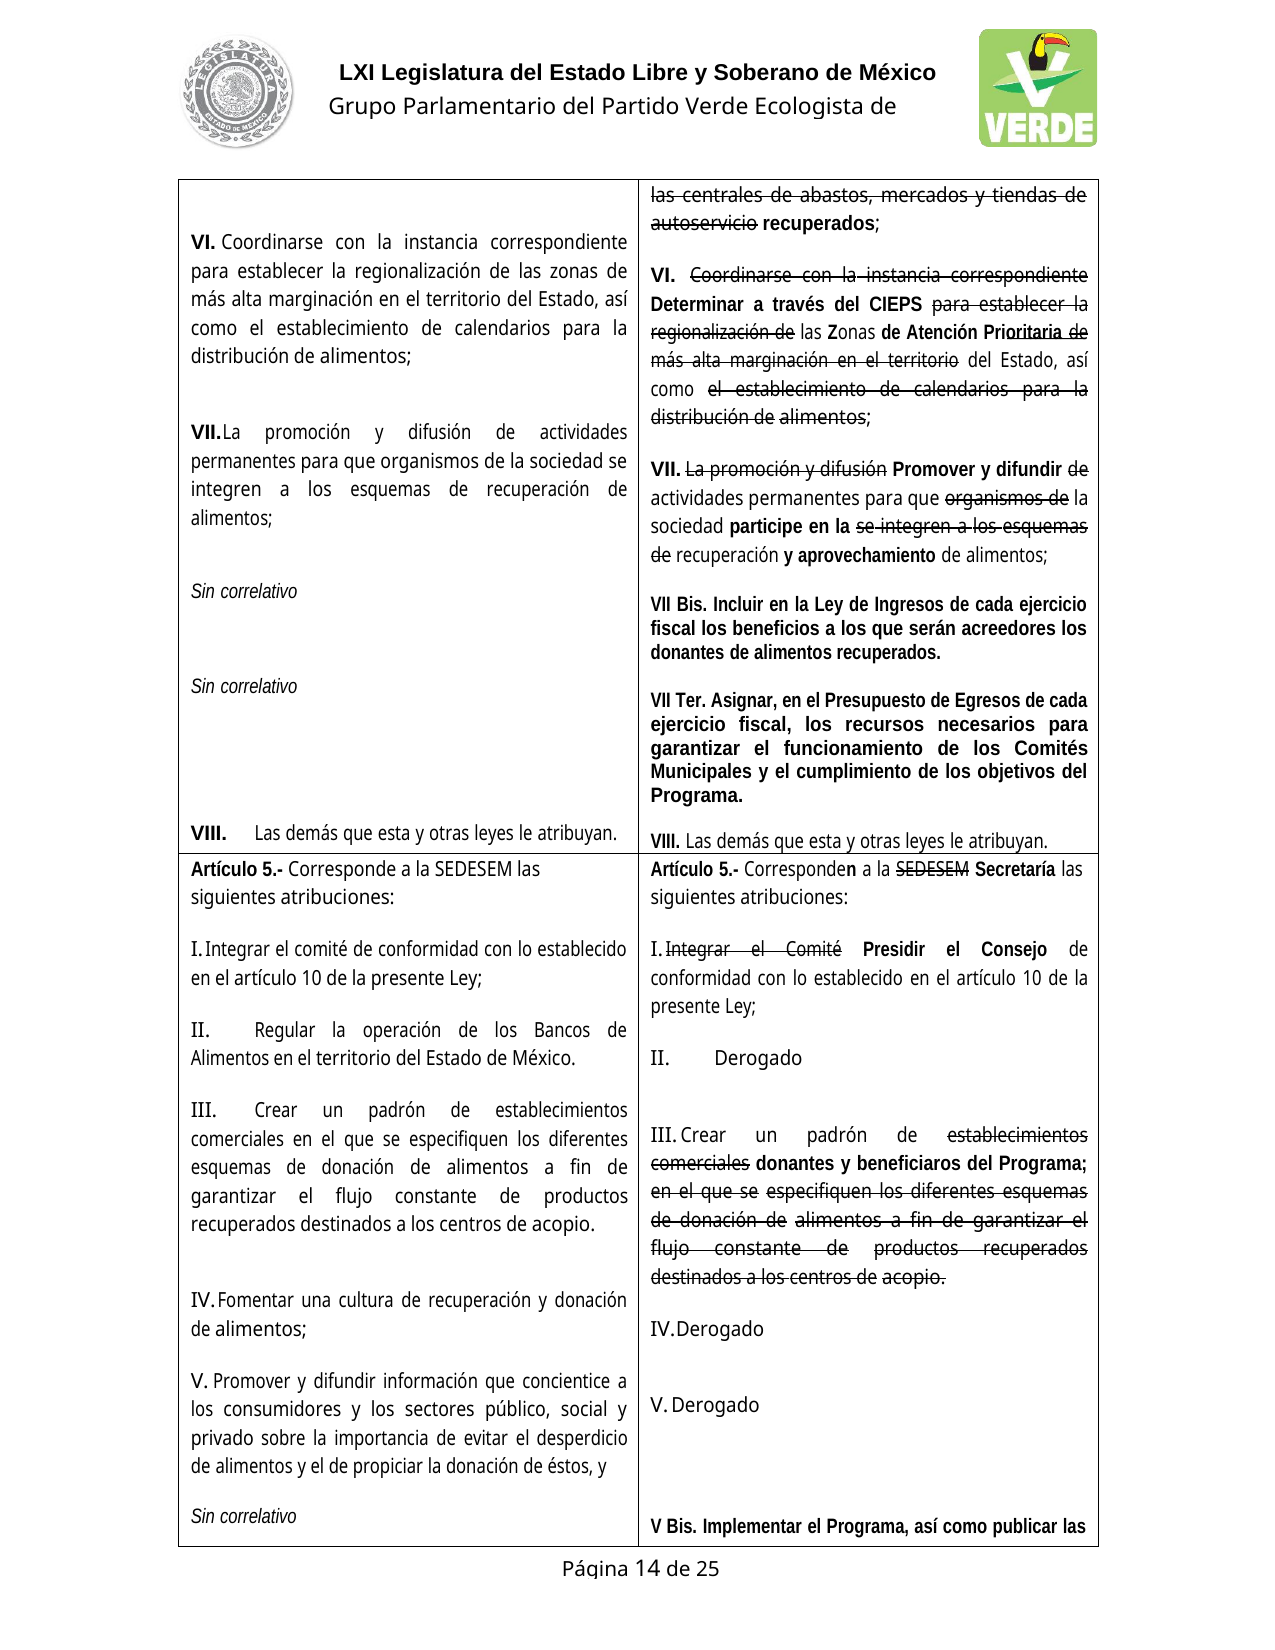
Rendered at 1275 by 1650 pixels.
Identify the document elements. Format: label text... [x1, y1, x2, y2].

table_header las centrales de abastos, mercados y tiendas de autoservicio recuperados; Coordinarse con la instancia correspondiente Determinar a través del CIEPS para establecer la regionalización de las Zonas de Atención Prioritaria de más alta marginación en el territorio del Estado, así como el establecimiento de calendarios para la distribución de alimentos; La promoción y difusión Promover y difundir de actividades permanentes para que organismos de la sociedad participe en la se integren a los esquemas de recuperación y aprovechamiento de alimentos; VII Bis. Incluir en la Ley de Ingresos de cada ejercicio fiscal los beneficios a los que serán acreedores los donantes de alimentos recuperados. VII Ter. Asignar, en el Presupuesto de Egresos de cada ejercicio fiscal, los recursos necesarios para garantizar el funcionamiento de los Comités Municipales y el cumplimiento de los objetivos del Programa. VIII. Las demás que esta y otras leyes le atribuyan. [639, 180, 1098, 853]
picture [979, 29, 1098, 147]
picture [177, 32, 296, 151]
table_header Coordinarse con la instancia correspondiente para establecer la regionalización de las zonas de más alta marginación en el territorio del Estado, así como el establecimiento de calendarios para la distribución de alimentos; La promoción y difusión de actividades permanentes para que organismos de la sociedad se integren a los esquemas de recuperación de alimentos; Sin correlativo Sin correlativo Las demás que esta y otras leyes le atribuyan. [179, 180, 638, 853]
